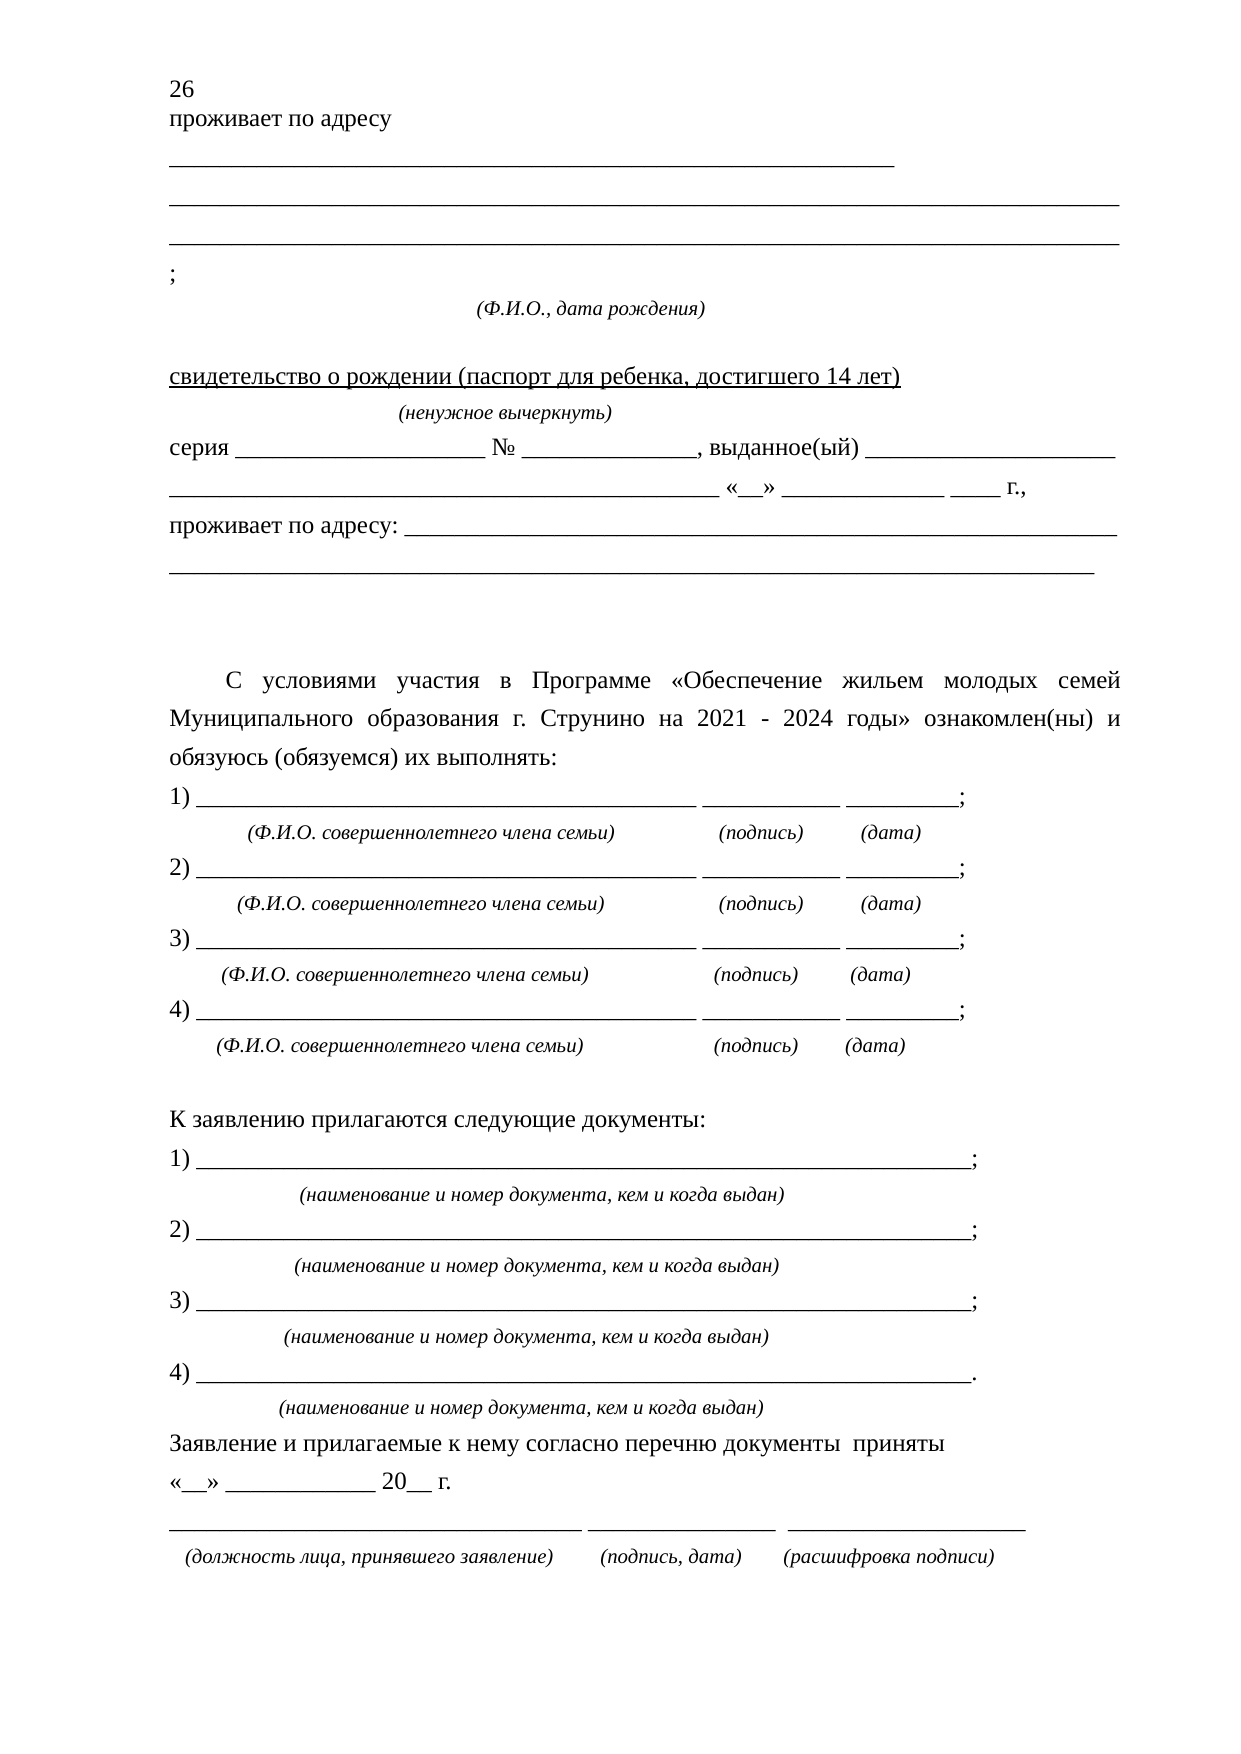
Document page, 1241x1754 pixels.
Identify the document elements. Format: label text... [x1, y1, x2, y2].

text 2) ______________________________________________________________; [169, 1214, 1122, 1243]
text проживает по адресу __________________________________________________________ [169, 103, 1122, 170]
text С условиями участия в Программе «Обеспечение жильем молодых семей Муниципального образования г. Струнино на 2021 - 2024 годы» ознакомлен(ны) и обязуюсь (обязуемся) их выполнять: [169, 665, 1122, 771]
text (Ф.И.О. совершеннолетнего члена семьи) (подпись) (дата) [169, 962, 1122, 986]
text __________________________________________________________________________ [169, 548, 1122, 577]
text (должность лица, принявшего заявление) (подпись, дата) (расшифровка подписи) [169, 1544, 1122, 1568]
text (наименование и номер документа, кем и когда выдан) [169, 1395, 1122, 1419]
text 4) ______________________________________________________________. [169, 1357, 1122, 1385]
text _________________________________ _______________ ___________________ [169, 1505, 1122, 1534]
text (Ф.И.О., дата рождения) [169, 296, 1122, 320]
text Заявление и прилагаемые к нему согласно перечню документы приняты [169, 1428, 1122, 1456]
text 3) ______________________________________________________________; [169, 1285, 1122, 1314]
text (наименование и номер документа, кем и когда выдан) [169, 1324, 1122, 1348]
text (Ф.И.О. совершеннолетнего члена семьи) (подпись) (дата) [169, 1033, 1122, 1057]
text 4) ________________________________________ ___________ _________; [169, 994, 1122, 1023]
text свидетельство о рождении (паспорт для ребенка, достигшего 14 лет) [169, 361, 1122, 390]
text 1) ________________________________________ ___________ _________; [169, 781, 1122, 810]
text (наименование и номер документа, кем и когда выдан) [169, 1182, 1122, 1206]
text серия ____________________ № ______________, выданное(ый) ____________________ [169, 432, 1122, 461]
text ____________________________________________________________________________; [169, 219, 1122, 286]
text (наименование и номер документа, кем и когда выдан) [169, 1253, 1122, 1277]
text 2) ________________________________________ ___________ _________; [169, 852, 1122, 881]
text (ненужное вычеркнуть) [169, 400, 1122, 424]
text К заявлению прилагаются следующие документы: [169, 1104, 1122, 1133]
text 1) ______________________________________________________________; [169, 1143, 1122, 1172]
text проживает по адресу: _________________________________________________________ [169, 510, 1122, 538]
text (Ф.И.О. совершеннолетнего члена семьи) (подпись) (дата) [169, 820, 1122, 844]
text ____________________________________________________________________________ [169, 180, 1122, 209]
text ____________________________________________ «__» _____________ ____ г., [169, 471, 1122, 500]
text «__» ____________ 20__ г. [169, 1466, 1122, 1495]
text 3) ________________________________________ ___________ _________; [169, 923, 1122, 952]
text (Ф.И.О. совершеннолетнего члена семьи) (подпись) (дата) [169, 891, 1122, 915]
